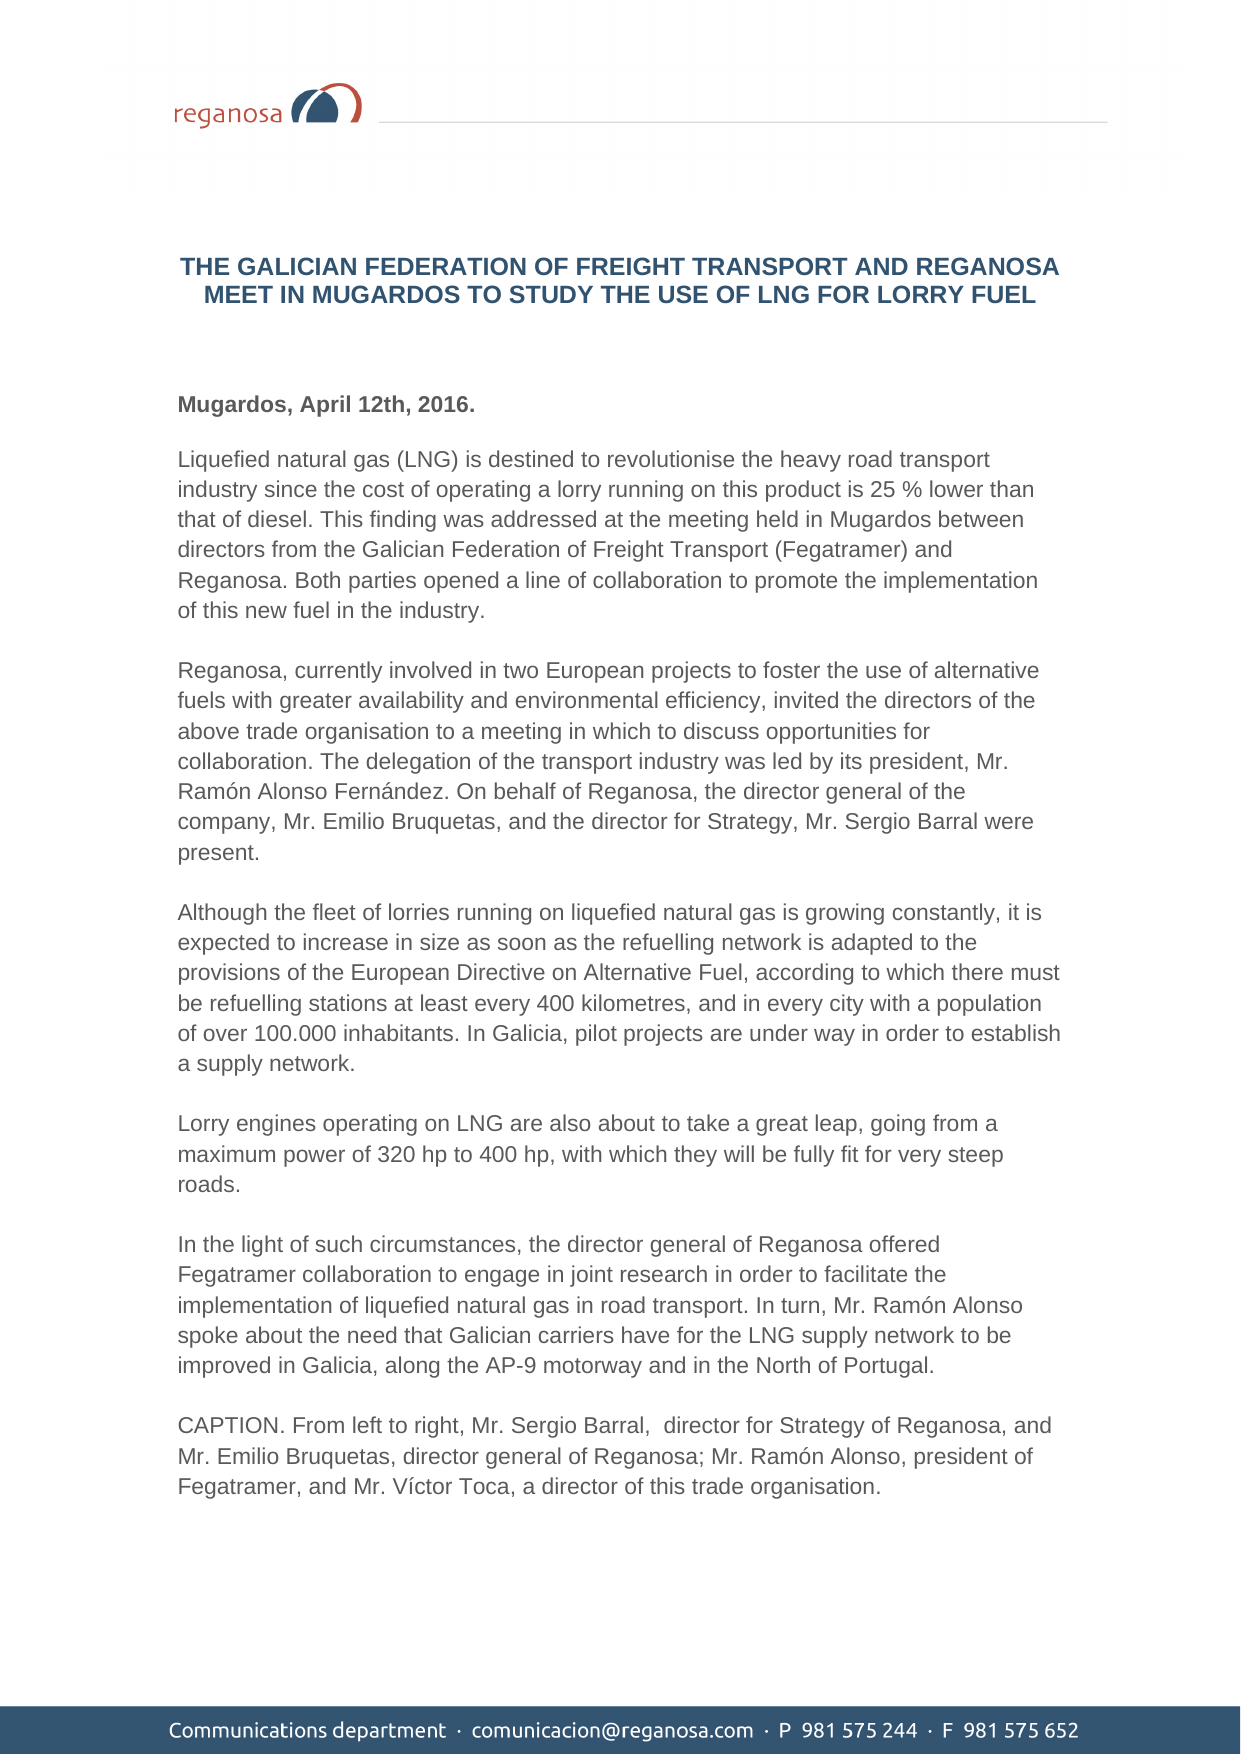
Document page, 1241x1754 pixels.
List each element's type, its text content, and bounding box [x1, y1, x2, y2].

picture [96, 0, 1186, 198]
text In the light of such circumstances, the director general of Reganosa offered Fegatramer collaboration to engage in joint research in order to facilitate the implementation of liquefied natural gas in road transport. In turn, Mr. Ramón Alonso spoke about the need that Galician carriers have for the LNG supply network to be improved in Galicia, along the AP-9 motorway and in the North of Portugal. [177, 1231, 1063, 1378]
text CAPTION. From left to right, Mr. Sergio Barral, director for Strategy of Reganosa, and Mr. Emilio Bruquetas, director general of Reganosa; Mr. Ramón Alonso, president of Fegatramer, and Mr. Víctor Toca, a director of this trade organisation. [177, 1412, 1063, 1499]
text Lorry engines operating on LNG are also about to take a great leap, going from a maximum power of 320 hp to 400 hp, with which they will be fully fit for very steep roads. [177, 1110, 1063, 1197]
text Reganosa, currently involved in two European projects to foster the use of alternative fuels with greater availability and environmental efficiency, invited the directors of the above trade organisation to a meeting in which to discuss opportunities for collaboration. The delegation of the transport industry was led by its president, Mr. Ramón Alonso Fernández. On behalf of Reganosa, the director general of the company, Mr. Emilio Bruquetas, and the director for Strategy, Mr. Sergio Barral were present. [177, 657, 1063, 865]
text Mugardos, April 12th, 2016. [177, 391, 1063, 417]
text Liquefied natural gas (LNG) is destined to revolutionise the heavy road transport industry since the cost of operating a lorry running on this product is 25 % lower than that of diesel. This finding was addressed at the meeting held in Mugardos between directors from the Galician Federation of Freight Transport (Fegatramer) and Reganosa. Both parties opened a line of collaboration to promote the implementation of this new fuel in the industry. [177, 446, 1063, 623]
text Although the fleet of lorries running on liquefied natural gas is growing constantly, it is expected to increase in size as soon as the refuelling network is adapted to the provisions of the European Directive on Alternative Fuel, according to which there must be refuelling stations at least every 400 kilometres, and in every city with a population of over 100.000 inhabitants. In Galicia, pilot projects are under way in order to establish a supply network. [177, 899, 1063, 1076]
picture [0, 1704, 1241, 1754]
text THE GALICIAN FEDERATION OF FREIGHT TRANSPORT AND REGANOSA MEET IN MUGARDOS TO STUDY THE USE OF LNG FOR LORRY FUEL [177, 252, 1063, 309]
